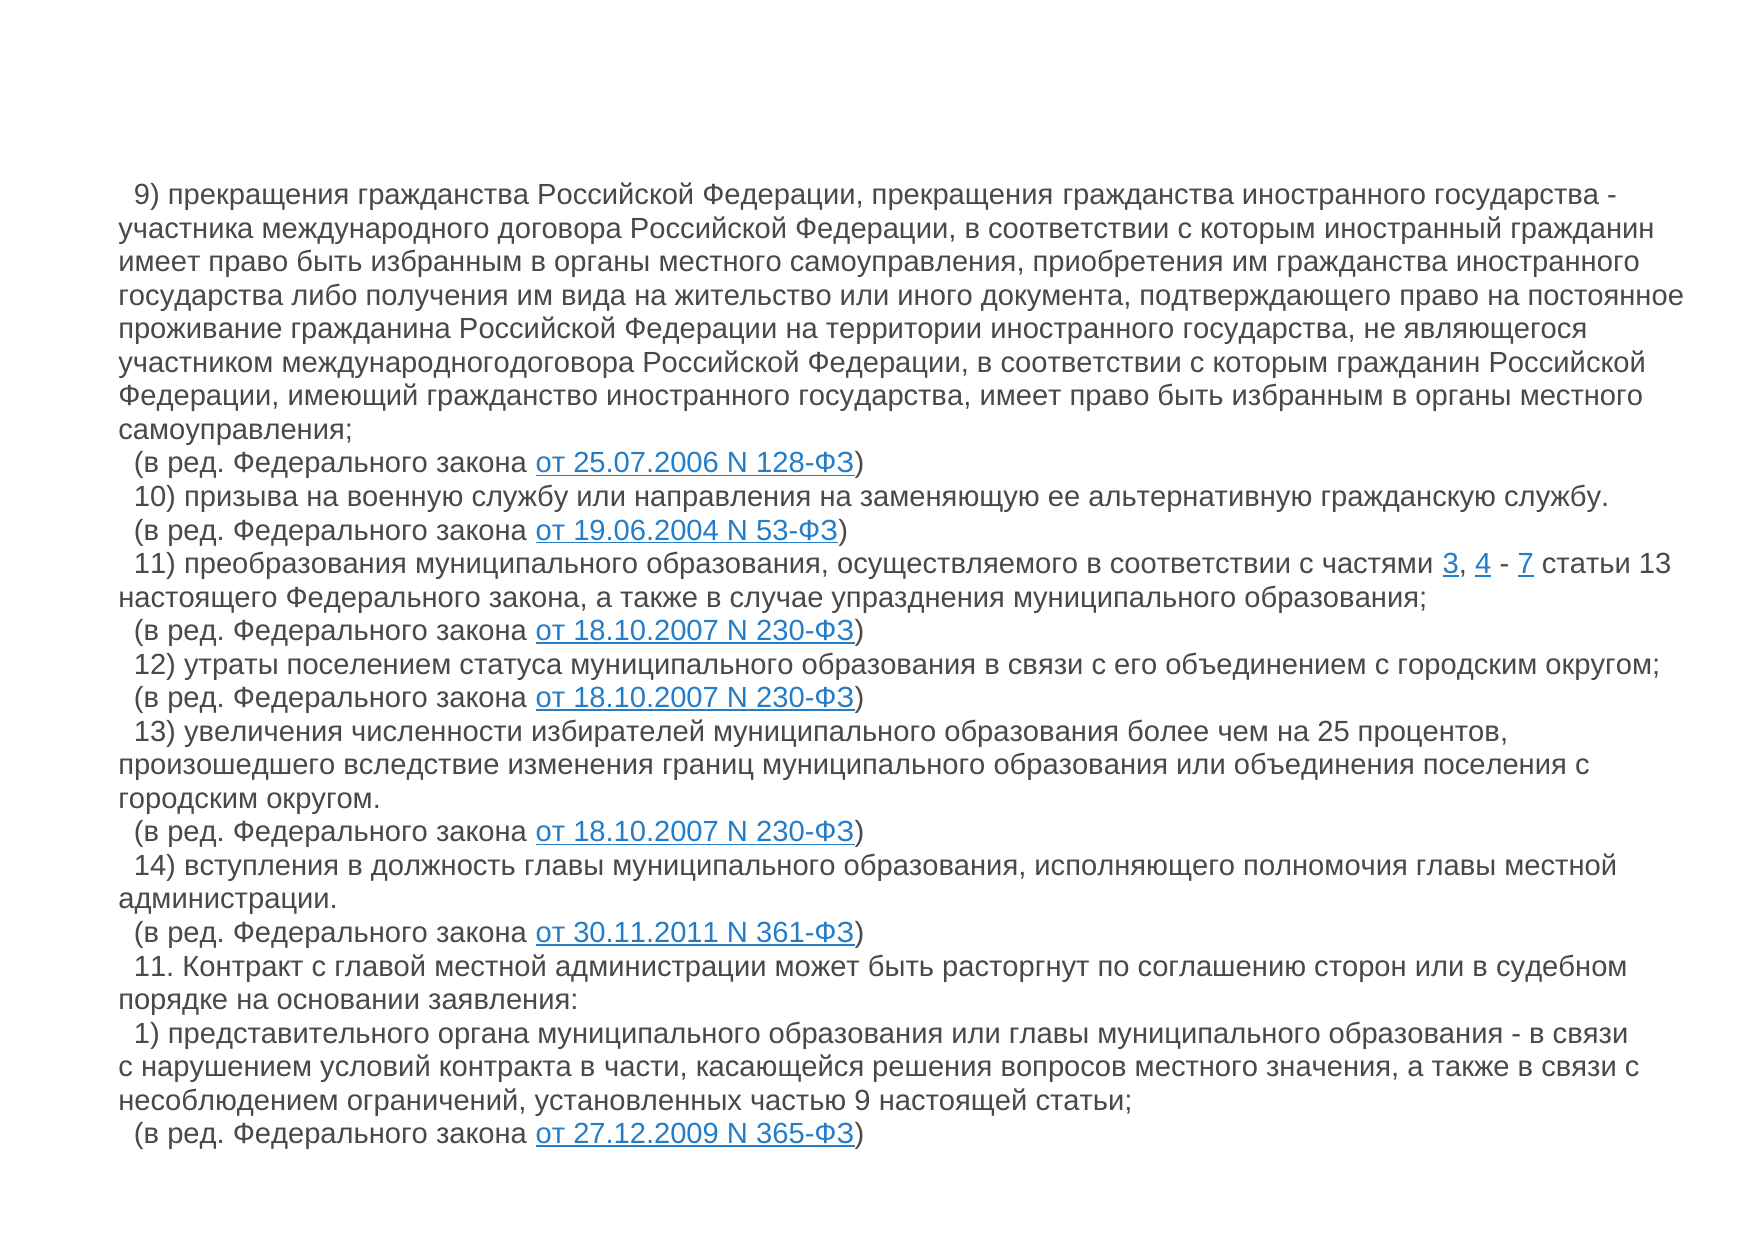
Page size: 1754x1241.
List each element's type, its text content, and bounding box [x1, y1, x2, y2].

text 14) вступления в должность главы муниципального образования, исполняющего полномочия главы местной администрации. [118, 848, 1724, 915]
text (в ред. Федерального закона от 18.10.2007 N 230-ФЗ) [118, 680, 1724, 714]
text 10) призыва на военную службу или направления на заменяющую ее альтернативную гражданскую службу. [118, 479, 1724, 513]
text (в ред. Федерального закона от 27.12.2009 N 365-ФЗ) [118, 1116, 1724, 1150]
text 12) утраты поселением статуса муниципального образования в связи с его объединением с городским округом; [118, 647, 1724, 680]
text (в ред. Федерального закона от 25.07.2006 N 128-ФЗ) [118, 446, 1724, 479]
text 13) увеличения численности избирателей муниципального образования более чем на 25 процентов, произошедшего вследствие изменения границ муниципального образования или объединения поселения с городским округом. [118, 714, 1724, 814]
text (в ред. Федерального закона от 19.06.2004 N 53-ФЗ) [118, 513, 1724, 546]
text 11. Контракт с главой местной администрации может быть расторгнут по соглашению сторон или в судебном порядке на основании заявления: [118, 949, 1724, 1016]
text 9) прекращения гражданства Российской Федерации, прекращения гражданства иностранного государства - участника международного договора Российской Федерации, в соответствии с которым иностранный гражданин имеет право быть избранным в органы местного самоуправления, приобретения им гражданства иностранного государства либо получения им вида на жительство или иного документа, подтверждающего право на постоянное проживание гражданина Российской Федерации на территории иностранного государства, не являющегося участником международногодоговора Российской Федерации, в соответствии с которым гражданин Российской Федерации, имеющий гражданство иностранного государства, имеет право быть избранным в органы местного самоуправления; [118, 177, 1724, 446]
text (в ред. Федерального закона от 18.10.2007 N 230-ФЗ) [118, 814, 1724, 848]
text 11) преобразования муниципального образования, осуществляемого в соответствии с частями 3, 4 - 7 статьи 13 настоящего Федерального закона, а также в случае упразднения муниципального образования; [118, 546, 1724, 613]
text (в ред. Федерального закона от 18.10.2007 N 230-ФЗ) [118, 613, 1724, 647]
text 1) представительного органа муниципального образования или главы муниципального образования - в связи с нарушением условий контракта в части, касающейся решения вопросов местного значения, а также в связи с несоблюдением ограничений, установленных частью 9 настоящей статьи; [118, 1016, 1724, 1116]
text (в ред. Федерального закона от 30.11.2011 N 361-ФЗ) [118, 915, 1724, 949]
